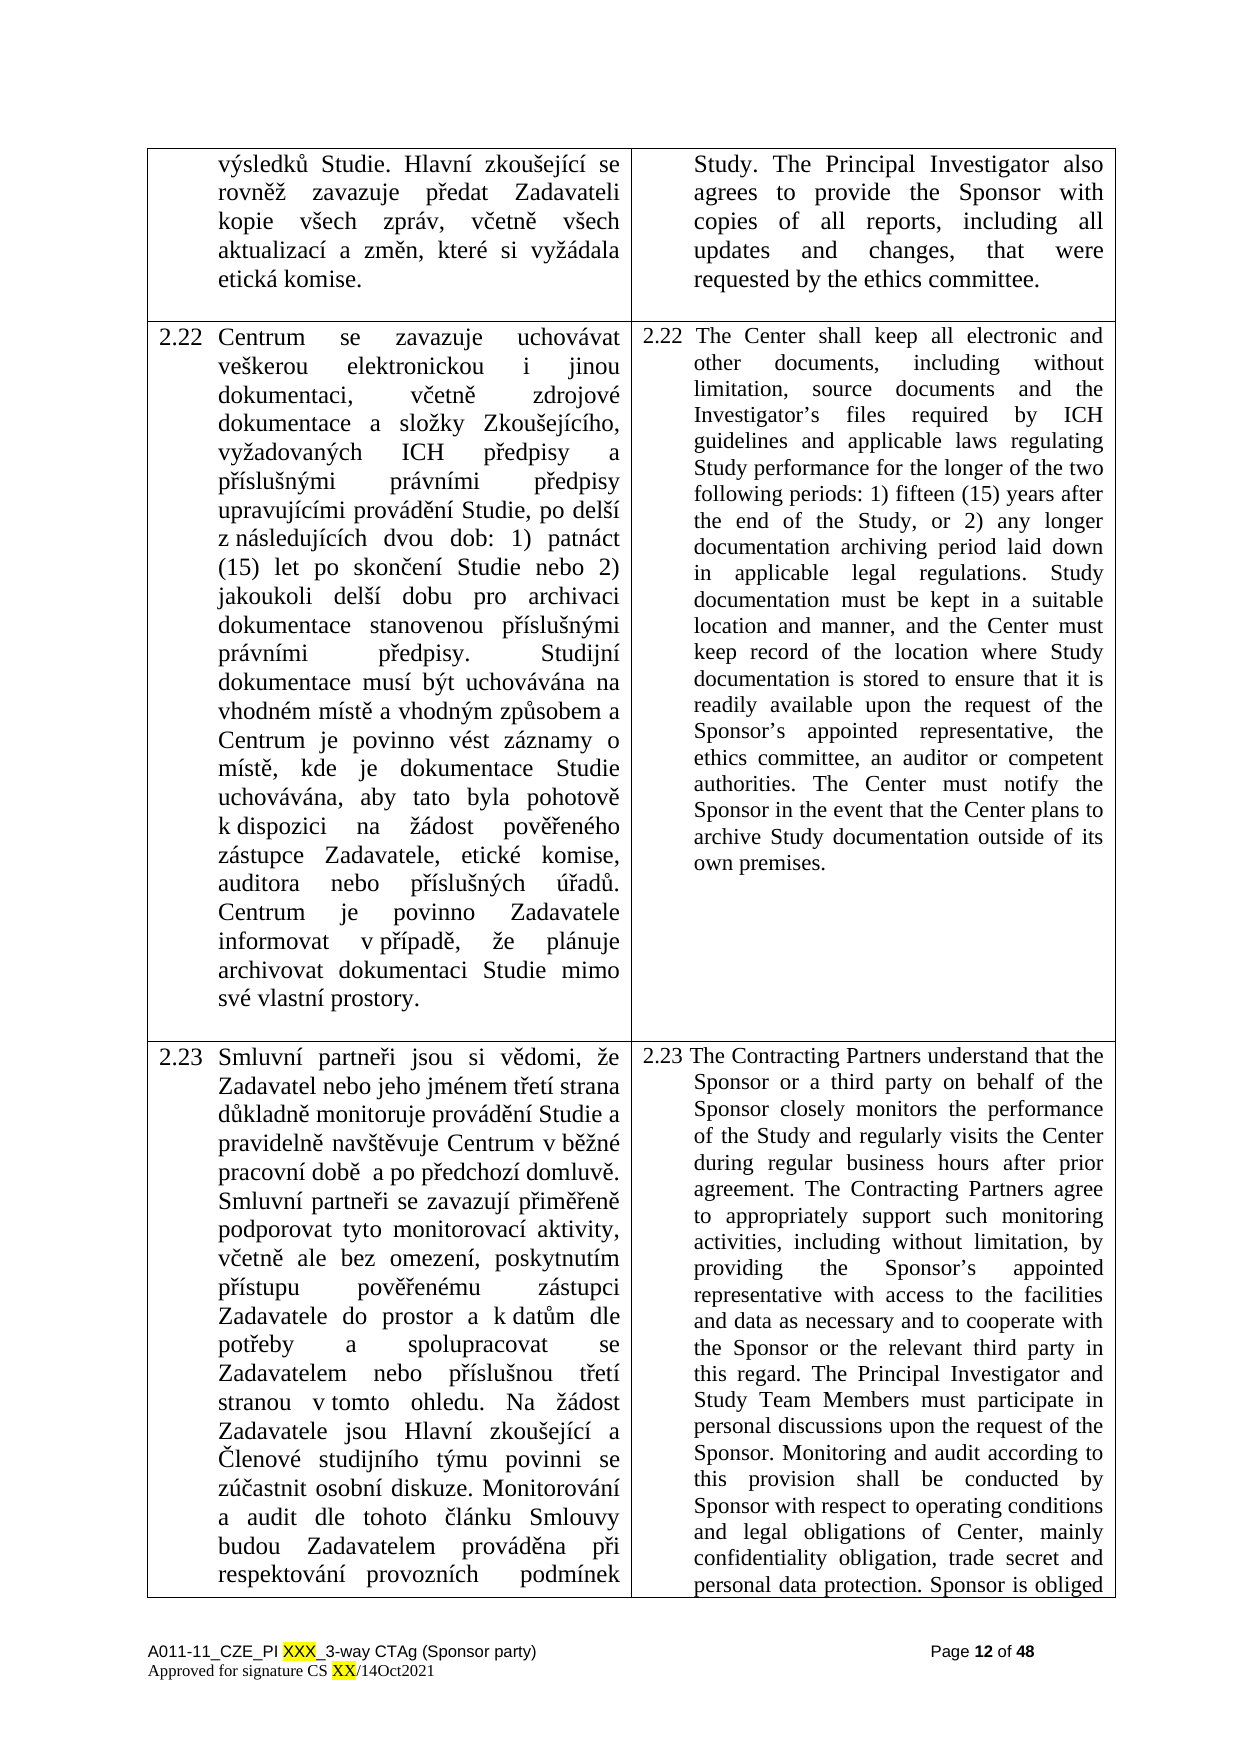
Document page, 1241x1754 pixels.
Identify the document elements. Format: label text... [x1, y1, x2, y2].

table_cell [632, 1042, 1115, 1597]
table_cell 2.22 The Center shall keep all electronic and other documents, including without limitation, source documents and the Investigator’s files required by ICH guidelines and applicable laws regulating Study performance for the longer of the two following periods: 1) fifteen (15) years after the end of the Study, or 2) any longer documentation archiving period laid down in applicable legal regulations. Study documentation must be kept in a suitable location and manner, and the Center must keep record of the location where Study documentation is stored to ensure that it is readily available upon the request of the Sponsor’s appointed representative, the ethics committee, an auditor or competent authorities. The Center must notify the Sponsor in the event that the Center plans to archive Study documentation outside of its own premises. [632, 322, 1115, 1041]
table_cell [148, 149, 631, 321]
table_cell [148, 1042, 631, 1597]
table_cell Centrum se zavazuje uchovávat veškerou elektronickou i jinou dokumentaci, včetně zdrojové dokumentace a složky Zkoušejícího, vyžadovaných ICH předpisy a příslušnými právními předpisy upravujícími provádění Studie, po delší z následujících dvou dob: 1) patnáct (15) let po skončení Studie nebo 2) jakoukoli delší dobu pro archivaci dokumentace stanovenou příslušnými právními předpisy. Studijní dokumentace musí být uchovávána na vhodném místě a vhodným způsobem a Centrum je povinno vést záznamy o místě, kde je dokumentace Studie uchovávána, aby tato byla pohotově k dispozici na žádost pověřeného zástupce Zadavatele, etické komise, auditora nebo příslušných úřadů. Centrum je povinno Zadavatele informovat v případě, že plánuje archivovat dokumentaci Studie mimo své vlastní prostory. [148, 322, 631, 1041]
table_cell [632, 149, 1115, 321]
